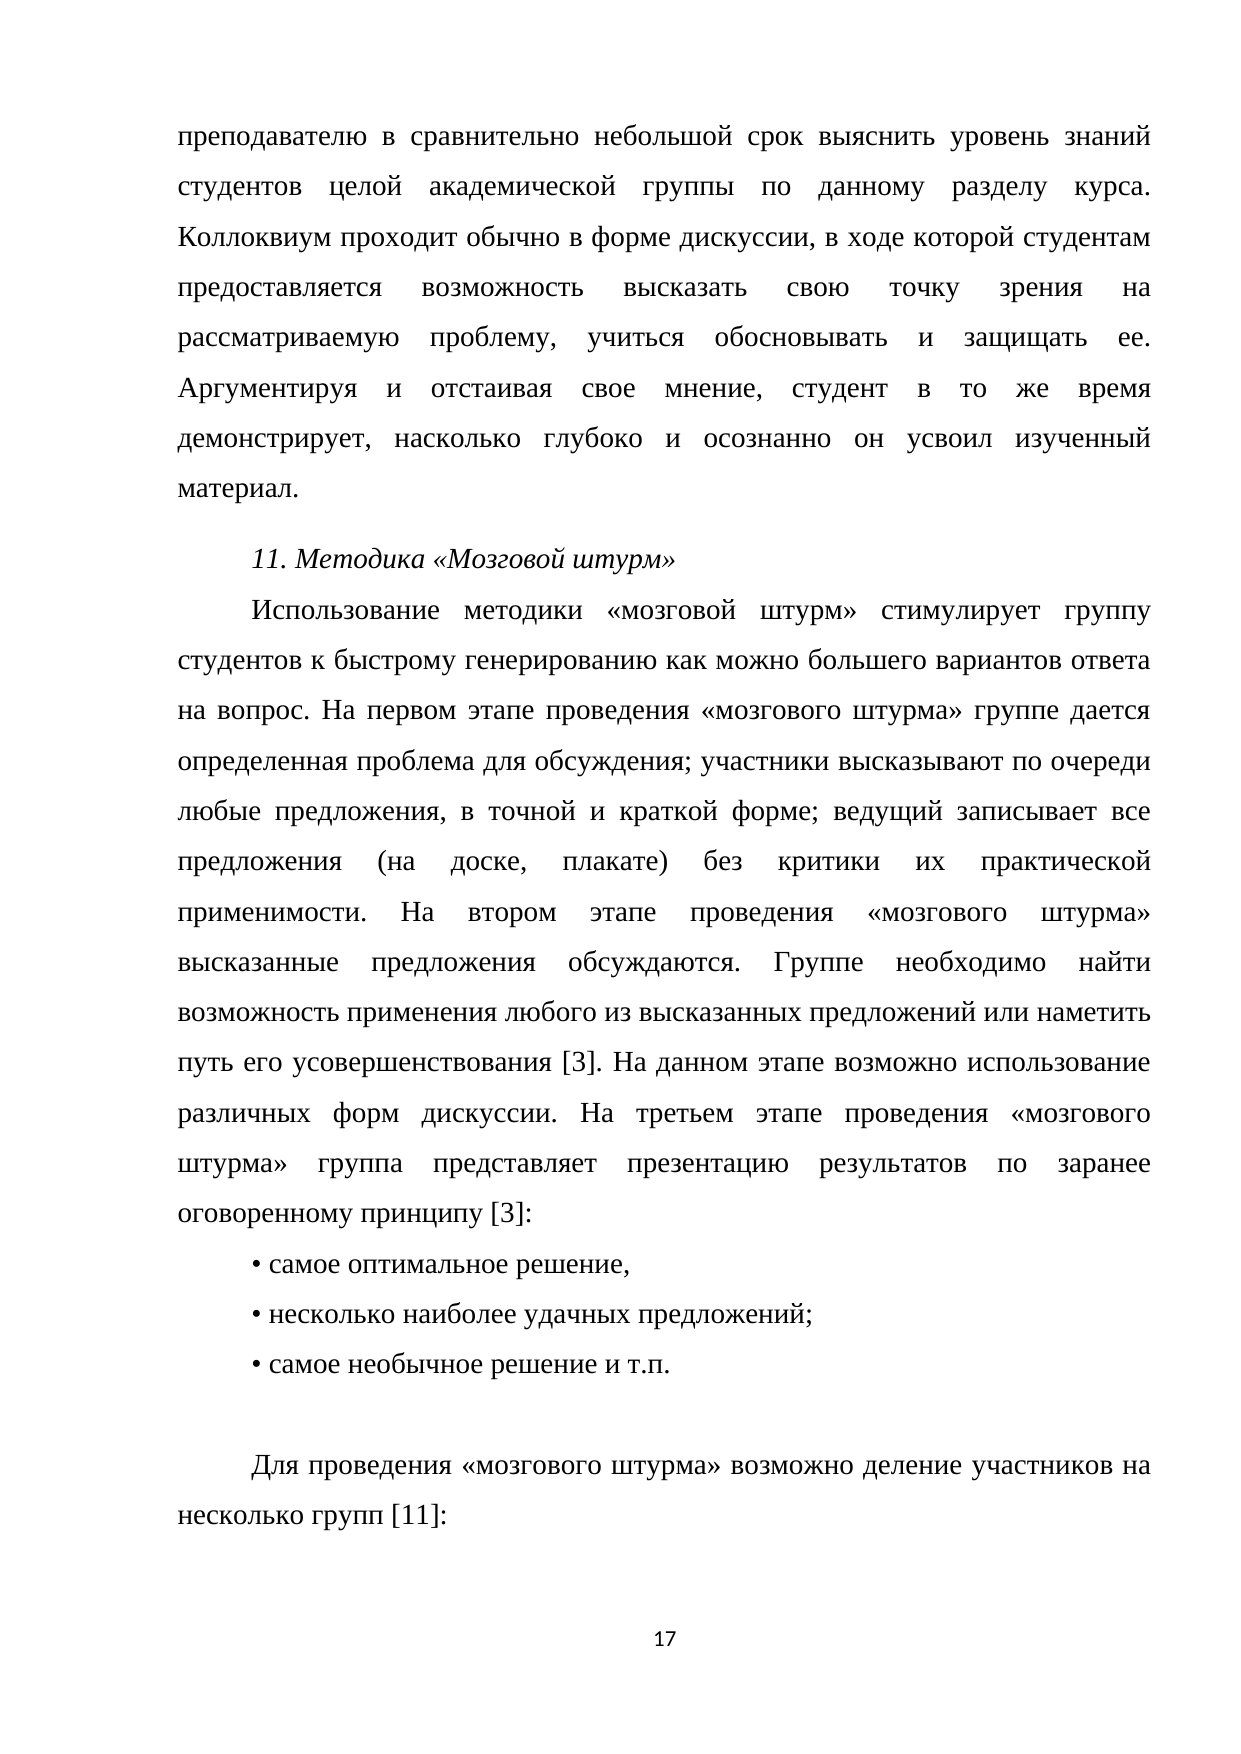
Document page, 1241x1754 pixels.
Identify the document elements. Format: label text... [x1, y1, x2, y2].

text • самое оптимальное решение, [177, 1246, 1152, 1279]
text • самое необычное решение и т.п. [177, 1346, 1152, 1380]
text 11. Методика «Мозговой штурм» [177, 541, 1152, 575]
text Использование методики «мозговой штурм» стимулирует группу студентов к быстрому генерированию как можно большего вариантов ответа на вопрос. На первом этапе проведения «мозгового штурма» группе дается определенная проблема для обсуждения; участники высказывают по очереди любые предложения, в точной и краткой форме; ведущий записывает все предложения (на доске, плакате) без критики их практической применимости. На втором этапе проведения «мозгового штурма» высказанные предложения обсуждаются. Группе необходимо найти возможность применения любого из высказанных предложений или наметить путь его усовершенствования [3]. На данном этапе возможно использование различных форм дискуссии. На третьем этапе проведения «мозгового штурма» группа представляет презентацию результатов по заранее оговоренному принципу [3]: [177, 592, 1152, 1229]
text Для проведения «мозгового штурма» возможно деление участников на несколько групп [11]: [177, 1447, 1152, 1531]
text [177, 118, 1152, 504]
text • несколько наиболее удачных предложений; [177, 1296, 1152, 1330]
